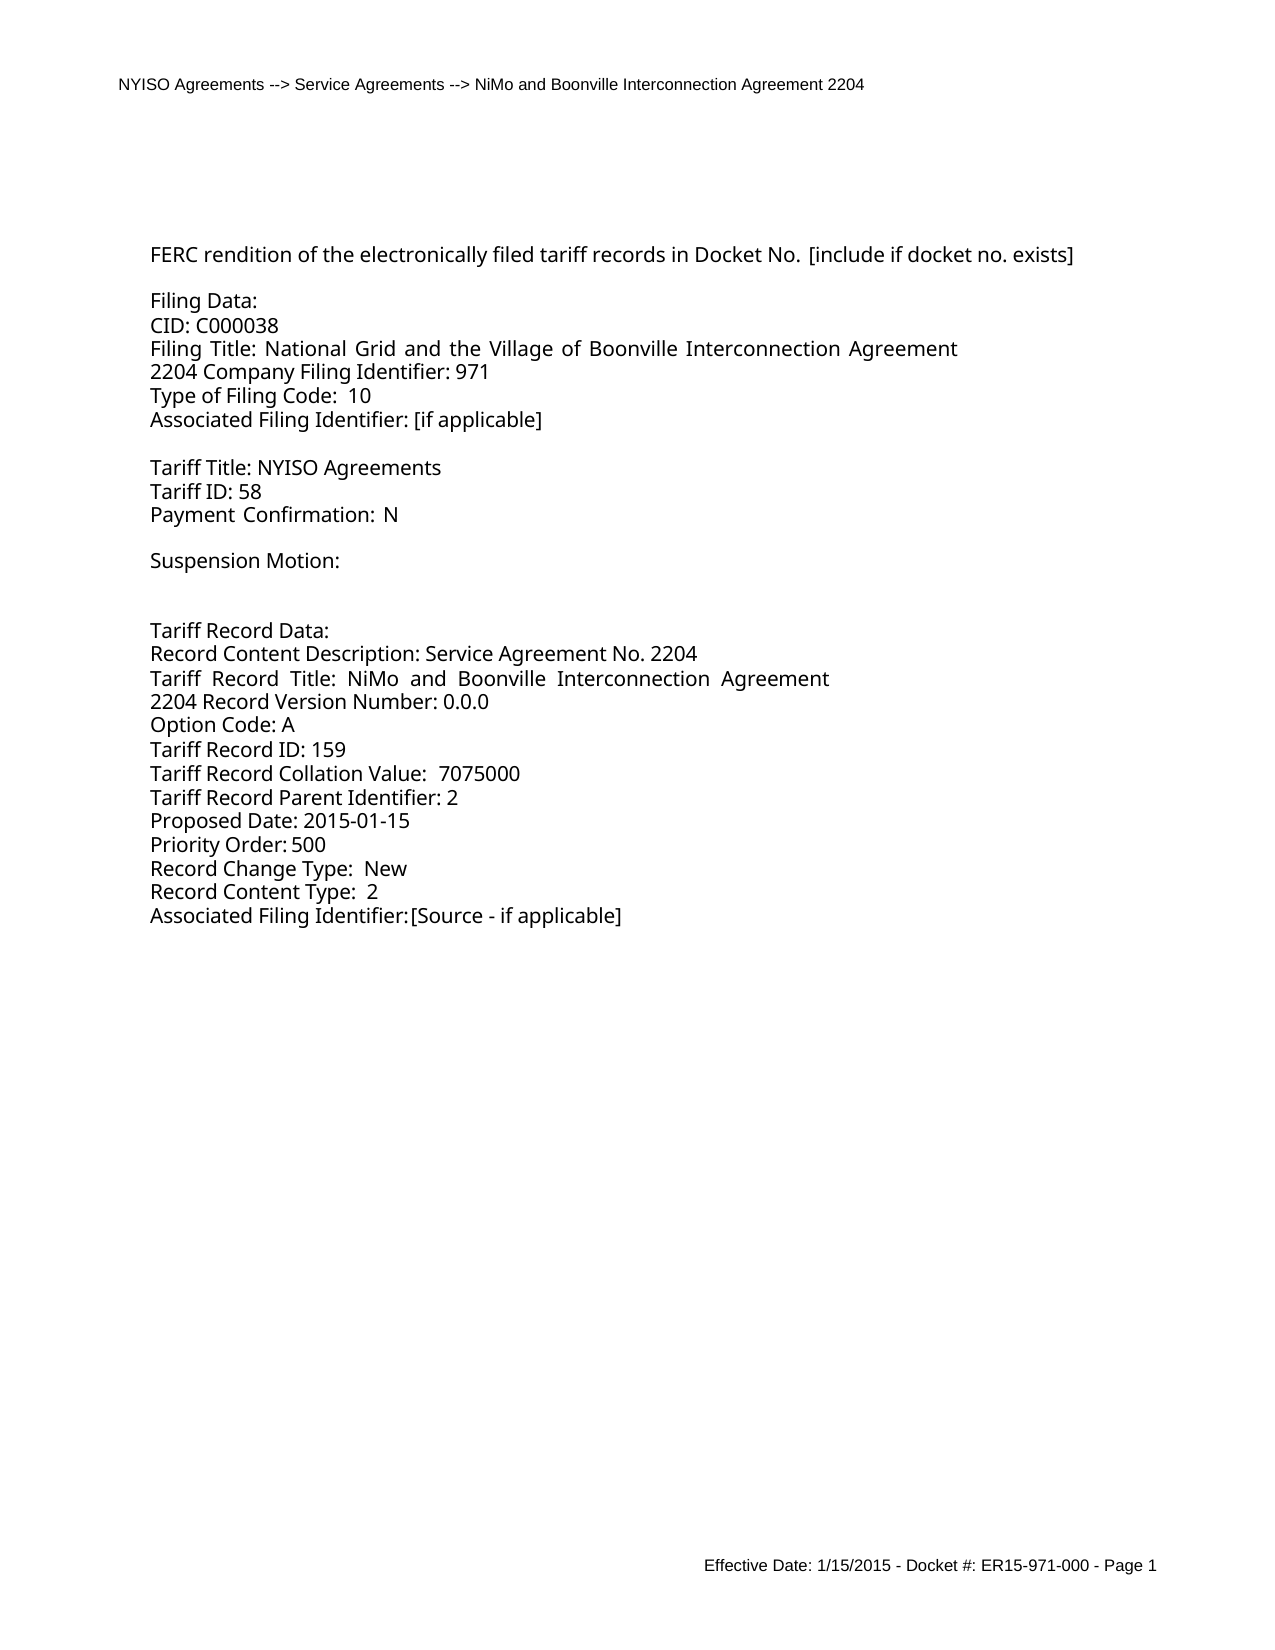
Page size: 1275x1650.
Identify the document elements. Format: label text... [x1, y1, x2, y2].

text CID: C000038 [150, 314, 1275, 338]
text Filing Data: [150, 289, 1275, 313]
text Priority Order: 500 [150, 833, 1275, 857]
text Filing Title: National Grid and the Village of Boonville Interconnection Agreement 2204 Company Filing Identifier: 971 [150, 338, 958, 384]
text Tariff Record ID: 159 [150, 738, 1275, 762]
text Tariff Record Data: [150, 619, 1275, 643]
text Payment Confirmation: N Suspension Motion: [150, 504, 399, 573]
text Tariff Record Title: NiMo and Boonville Interconnection Agreement 2204 Record Version Number: 0.0.0 [150, 668, 830, 714]
text Type of Filing Code: 10 [150, 385, 1275, 409]
text Record Content Description: Service Agreement No. 2204 [150, 643, 1275, 666]
text Associated Filing Identifier: [if applicable] Tariff Title: NYISO Agreements Tariff ID: 58 [150, 409, 543, 504]
text Record Change Type: New [150, 857, 1275, 881]
text Associated Filing Identifier: [Source - if applicable] [150, 904, 1275, 928]
text Record Content Type: 2 [150, 881, 1275, 904]
text Tariff Record Parent Identifier: 2 [150, 786, 1275, 810]
text Option Code: A [150, 714, 1275, 737]
text Tariff Record Collation Value: 7075000 [150, 762, 1275, 786]
text FERC rendition of the electronically filed tariff records in Docket No. [include if docket no. exists] [150, 243, 1275, 267]
text Proposed Date: 2015-01-15 [150, 810, 1275, 833]
